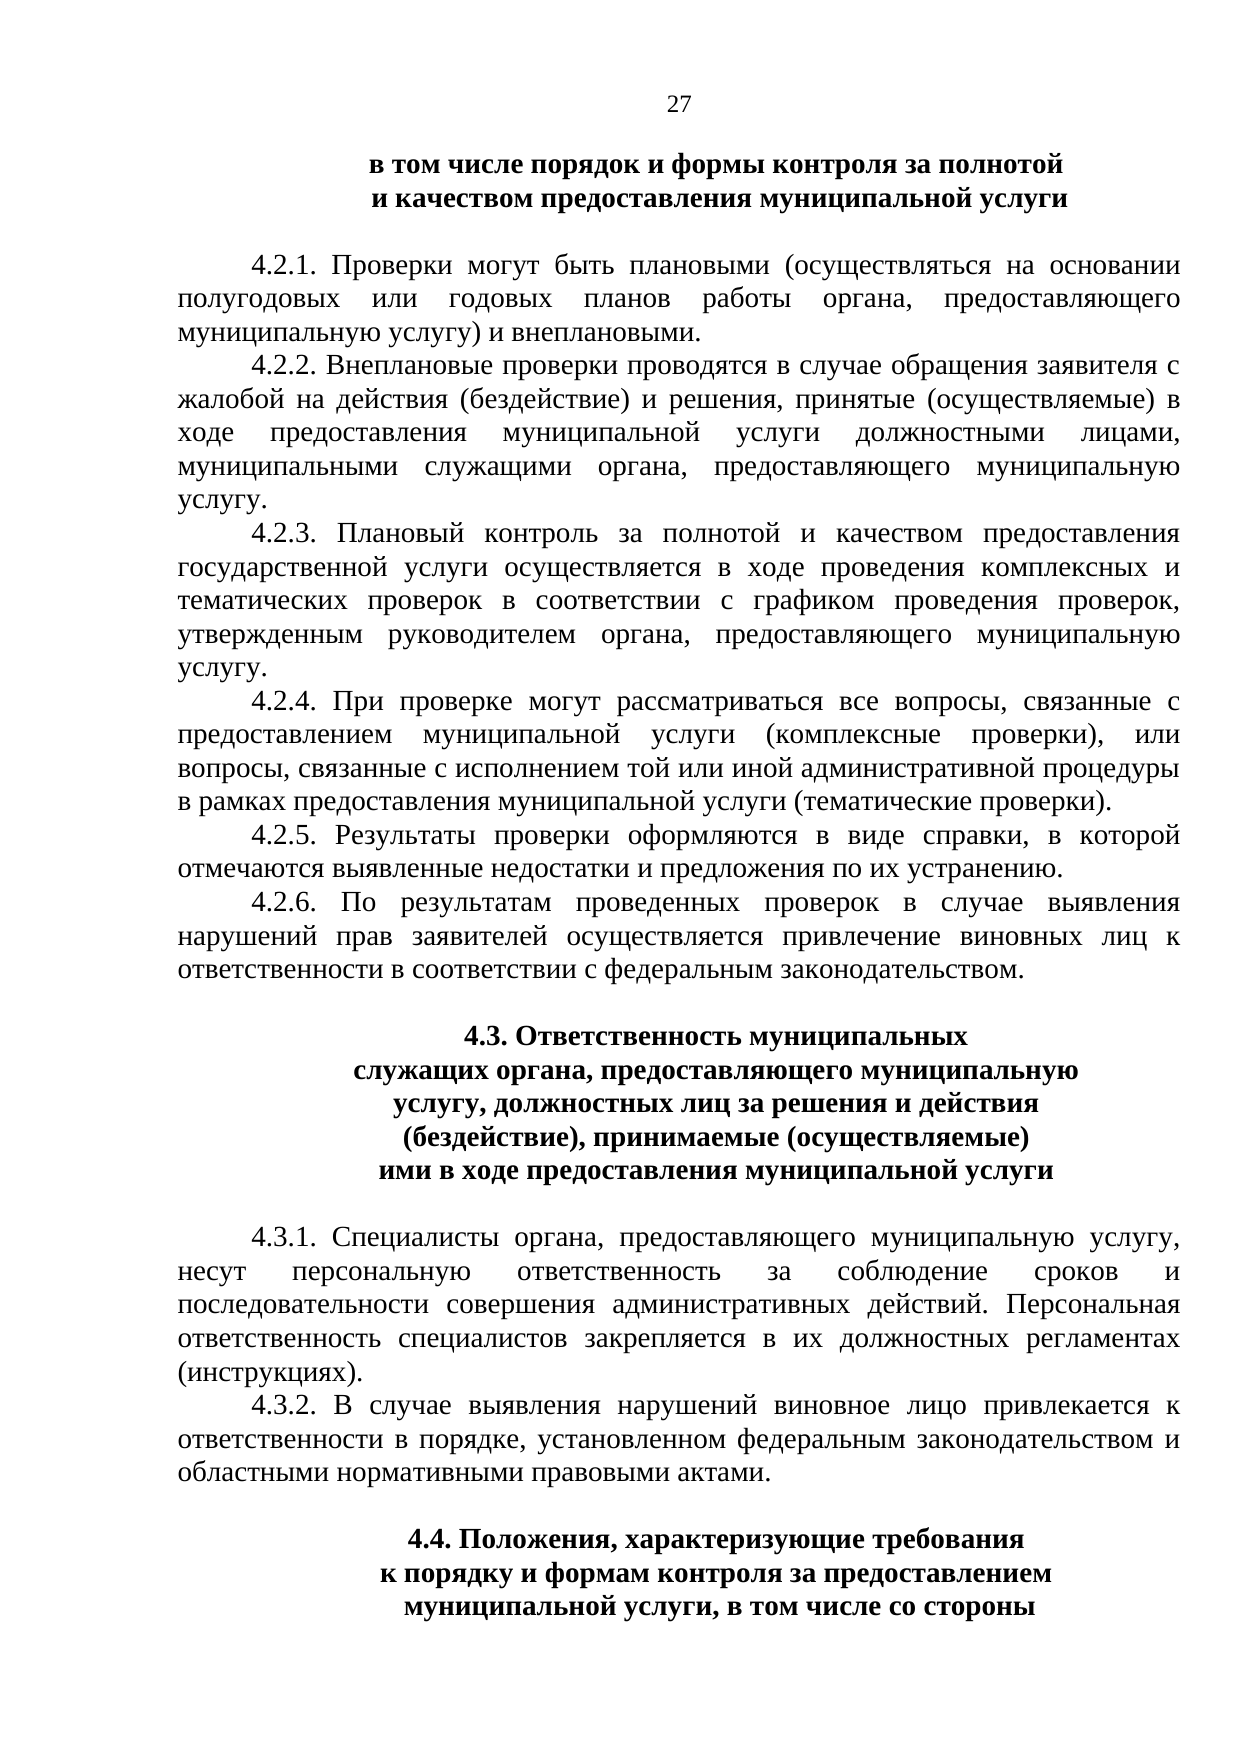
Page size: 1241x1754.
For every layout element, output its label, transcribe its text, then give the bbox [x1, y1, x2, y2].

text к порядку и формам контроля за предоставлением [177, 1555, 1181, 1588]
text и качеством предоставления муниципальной услуги [177, 180, 1181, 213]
text (бездействие), принимаемые (осуществляемые) [177, 1119, 1181, 1152]
text ими в ходе предоставления муниципальной услуги [177, 1152, 1181, 1186]
text 4.2.3. Плановый контроль за полнотой и качеством предоставления государственной услуги осуществляется в ходе проведения комплексных и тематических проверок в соответствии с графиком проведения проверок, утвержденным руководителем органа, предоставляющего муниципальную услугу. [177, 515, 1181, 683]
text в том числе порядок и формы контроля за полнотой [177, 146, 1181, 180]
text служащих органа, предоставляющего муниципальную [177, 1052, 1181, 1085]
text услугу, должностных лиц за решения и действия [177, 1085, 1181, 1119]
text 4.2.1. Проверки могут быть плановыми (осуществляться на основании полугодовых или годовых планов работы органа, предоставляющего муниципальную услугу) и внеплановыми. [177, 247, 1181, 347]
text 4.2.5. Результаты проверки оформляются в виде справки, в которой отмечаются выявленные недостатки и предложения по их устранению. [177, 817, 1181, 884]
text 4.3.2. В случае выявления нарушений виновное лицо привлекается к ответственности в порядке, установленном федеральным законодательством и областными нормативными правовыми актами. [177, 1387, 1181, 1488]
text 4.4. Положения, характеризующие требования [177, 1521, 1181, 1555]
text 4.2.2. Внеплановые проверки проводятся в случае обращения заявителя с жалобой на действия (бездействие) и решения, принятые (осуществляемые) в ходе предоставления муниципальной услуги должностными лицами, муниципальными служащими органа, предоставляющего муниципальную услугу. [177, 347, 1181, 515]
text муниципальной услуги, в том числе со стороны [177, 1588, 1181, 1622]
text 4.2.6. По результатам проведенных проверок в случае выявления нарушений прав заявителей осуществляется привлечение виновных лиц к ответственности в соответствии с федеральным законодательством. [177, 884, 1181, 985]
text 4.3. Ответственность муниципальных [177, 1018, 1181, 1052]
text 4.3.1. Специалисты органа, предоставляющего муниципальную услугу, несут персональную ответственность за соблюдение сроков и последовательности совершения административных действий. Персональная ответственность специалистов закрепляется в их должностных регламентах (инструкциях). [177, 1219, 1181, 1387]
text 4.2.4. При проверке могут рассматриваться все вопросы, связанные с предоставлением муниципальной услуги (комплексные проверки), или вопросы, связанные с исполнением той или иной административной процедуры в рамках предоставления муниципальной услуги (тематические проверки). [177, 683, 1181, 817]
